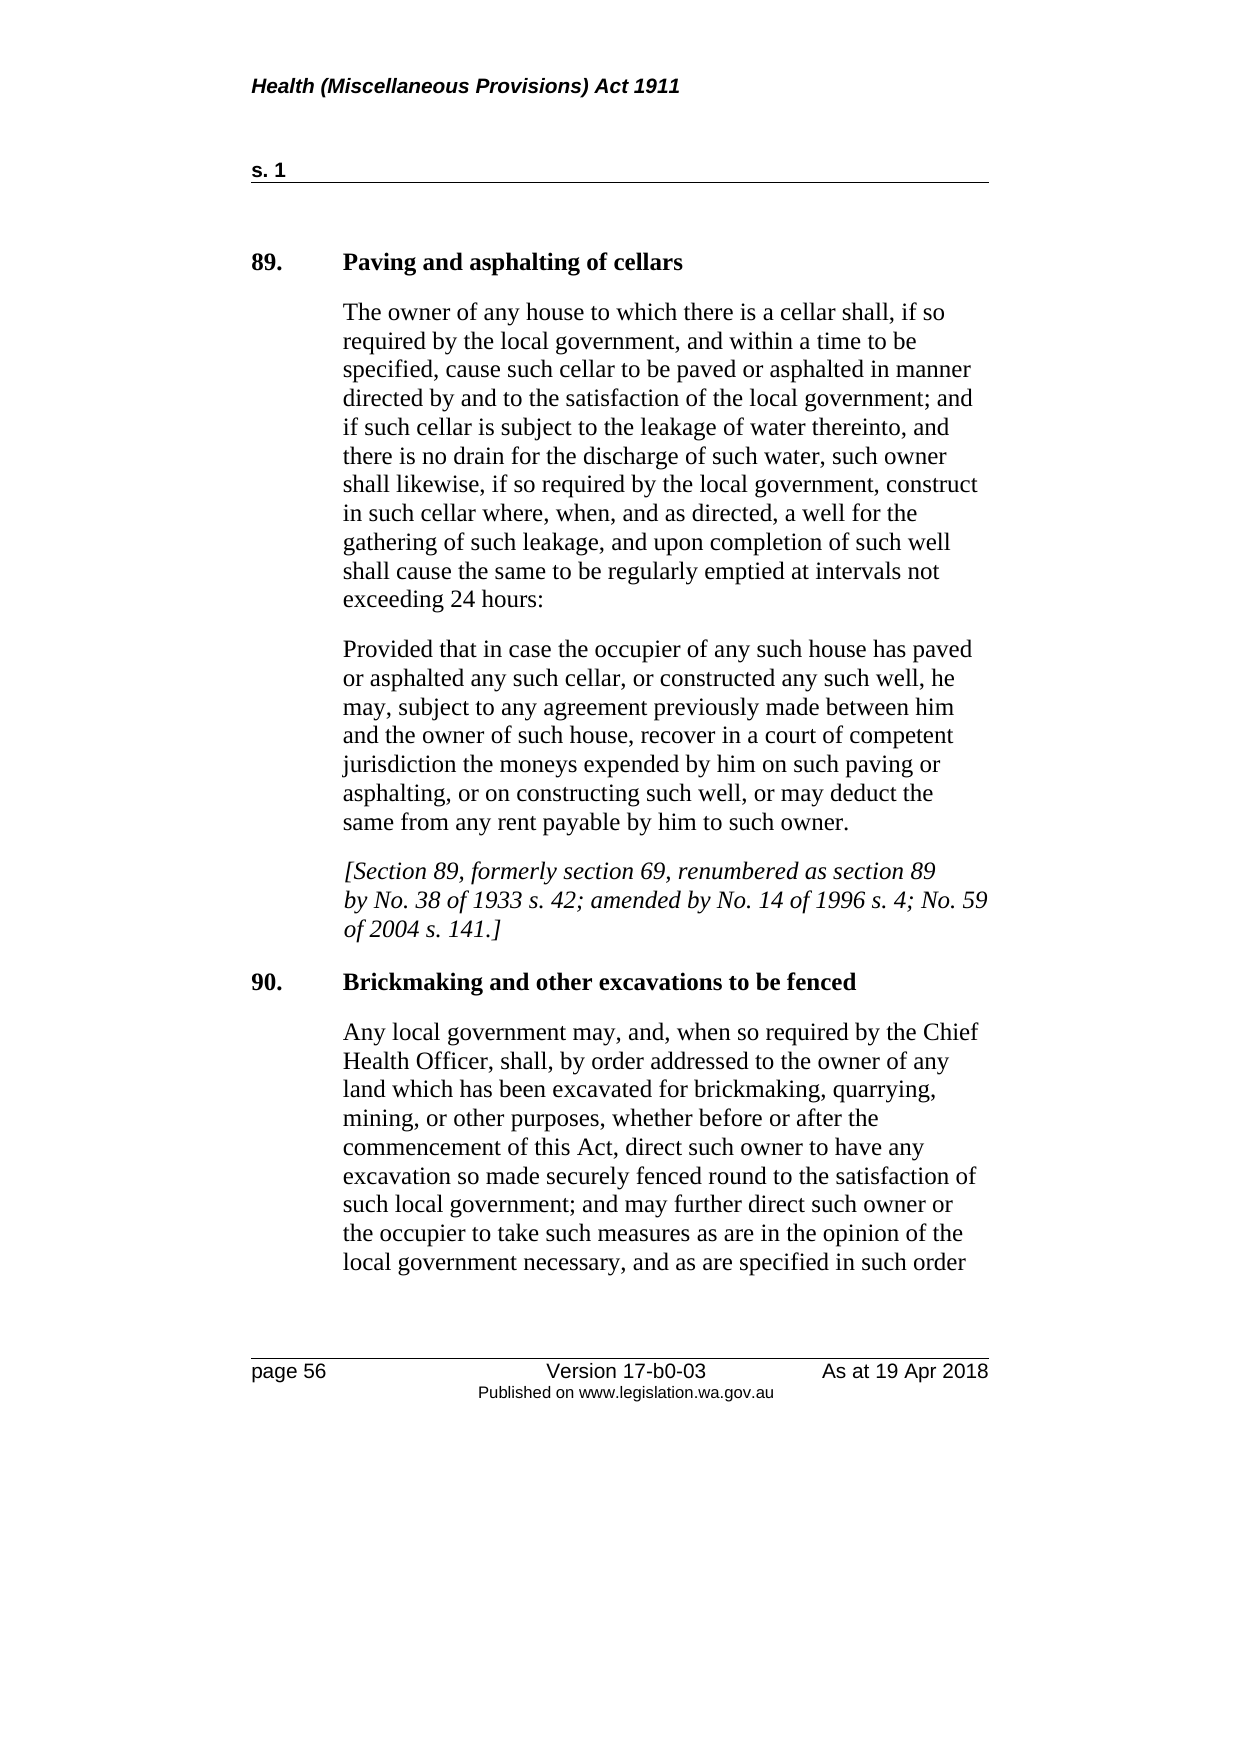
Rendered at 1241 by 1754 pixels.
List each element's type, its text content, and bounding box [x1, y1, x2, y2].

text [251, 1017, 989, 1276]
subtitle 89. Paving and asphalting of cellars [251, 247, 989, 276]
text Provided that in case the occupier of any such house has paved or asphalted any such cellar, or constructed any such well, he may, subject to any agreement previously made between him and the owner of such house, recover in a court of competent jurisdiction the moneys expended by him on such paving or asphalting, or on constructing such well, or may deduct the same from any rent payable by him to such owner. [251, 634, 989, 835]
text The owner of any house to which there is a cellar shall, if so required by the local government, and within a time to be specified, cause such cellar to be paved or asphalted in manner directed by and to the satisfaction of the local government; and if such cellar is subject to the leakage of water thereinto, and there is no drain for the discharge of such water, such owner shall likewise, if so required by the local government, construct in such cellar where, when, and as directed, a well for the gathering of such leakage, and upon completion of such well shall cause the same to be regularly emptied at intervals not exceeding 24 hours: [251, 297, 989, 613]
subtitle 90. Brickmaking and other excavations to be fenced [251, 967, 989, 996]
text [Section 89, formerly section 69, renumbered as section 89 by No. 38 of 1933 s. 42; amended by No. 14 of 1996 s. 4; No. 59 of 2004 s. 141.] [251, 856, 989, 942]
